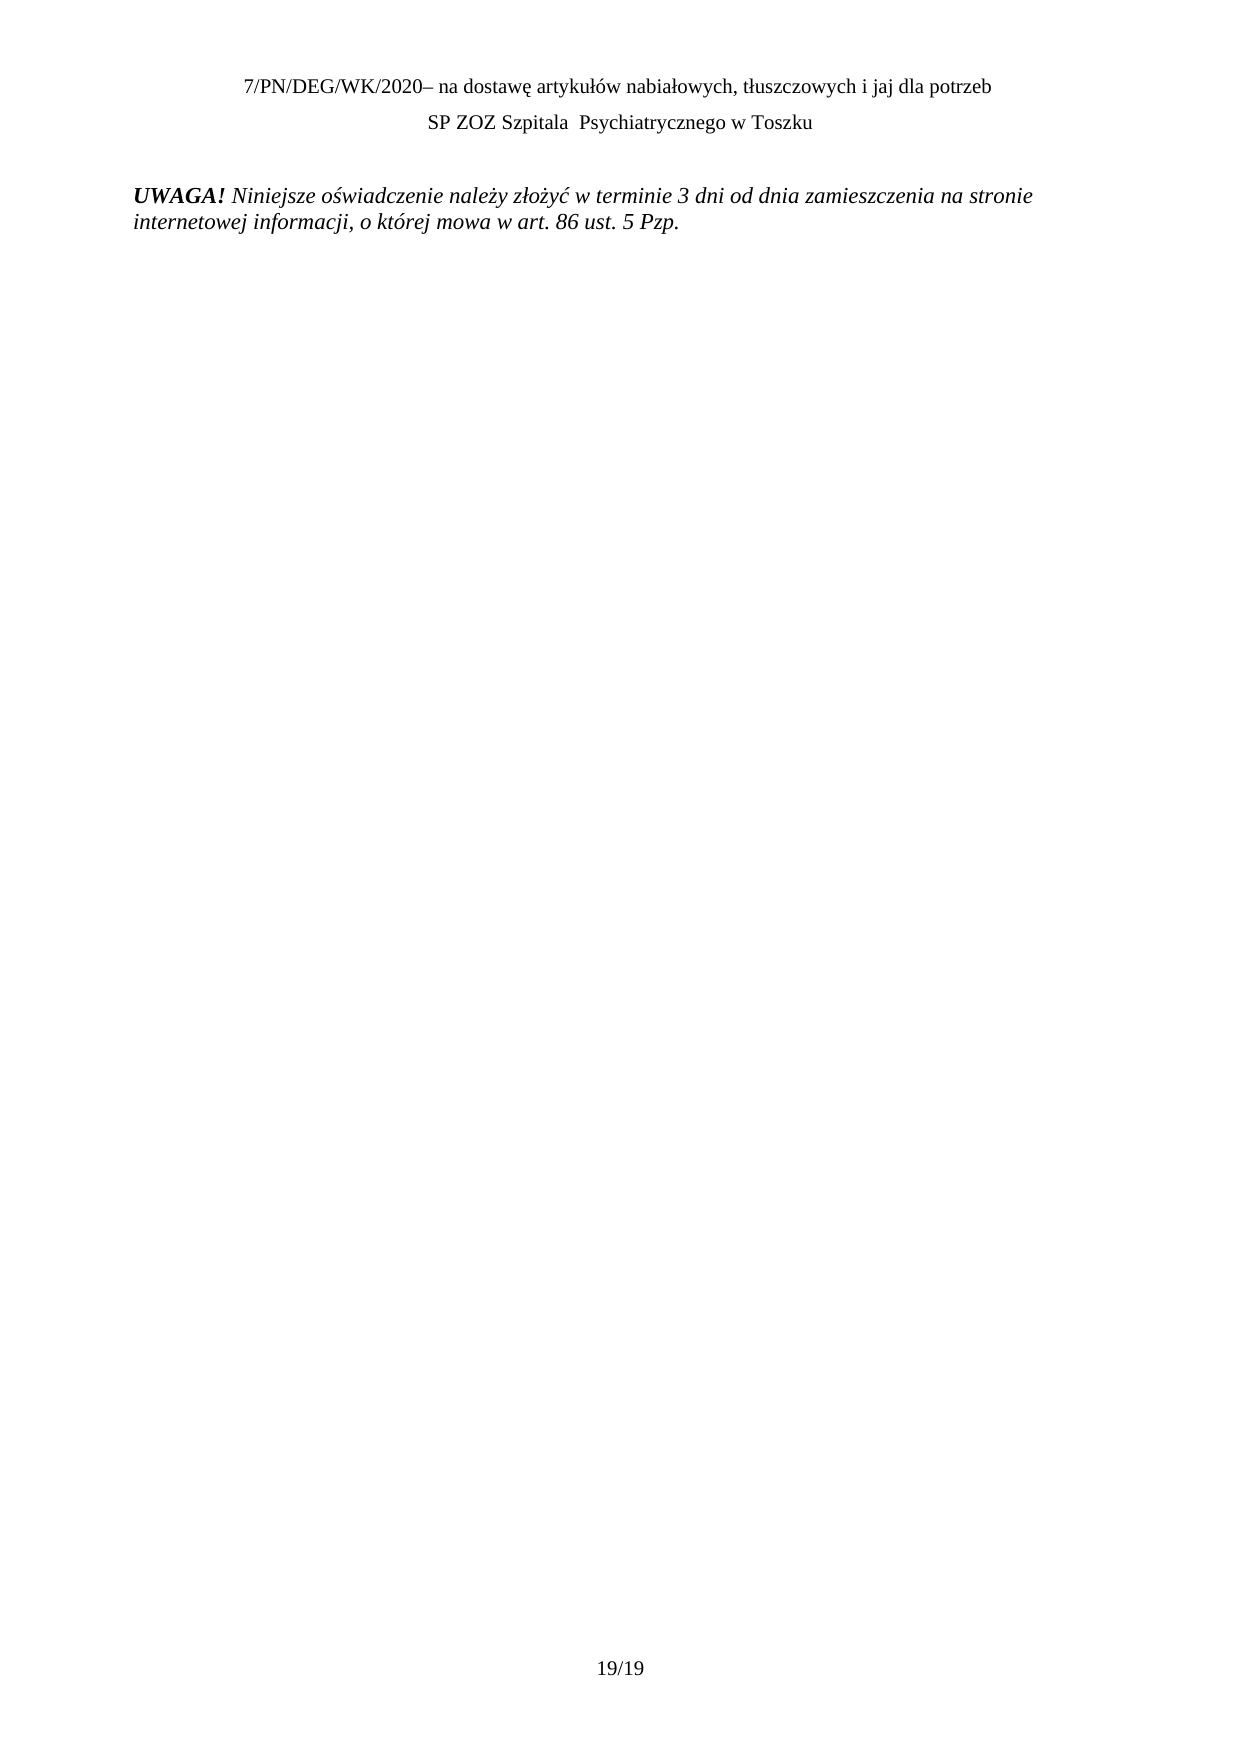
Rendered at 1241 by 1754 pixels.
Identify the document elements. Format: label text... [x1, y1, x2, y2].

text UWAGA! Niniejsze oświadczenie należy złożyć w terminie 3 dni od dnia zamieszczenia na stronie internetowej informacji, o której mowa w art. 86 ust. 5 Pzp. [133, 182, 1107, 234]
